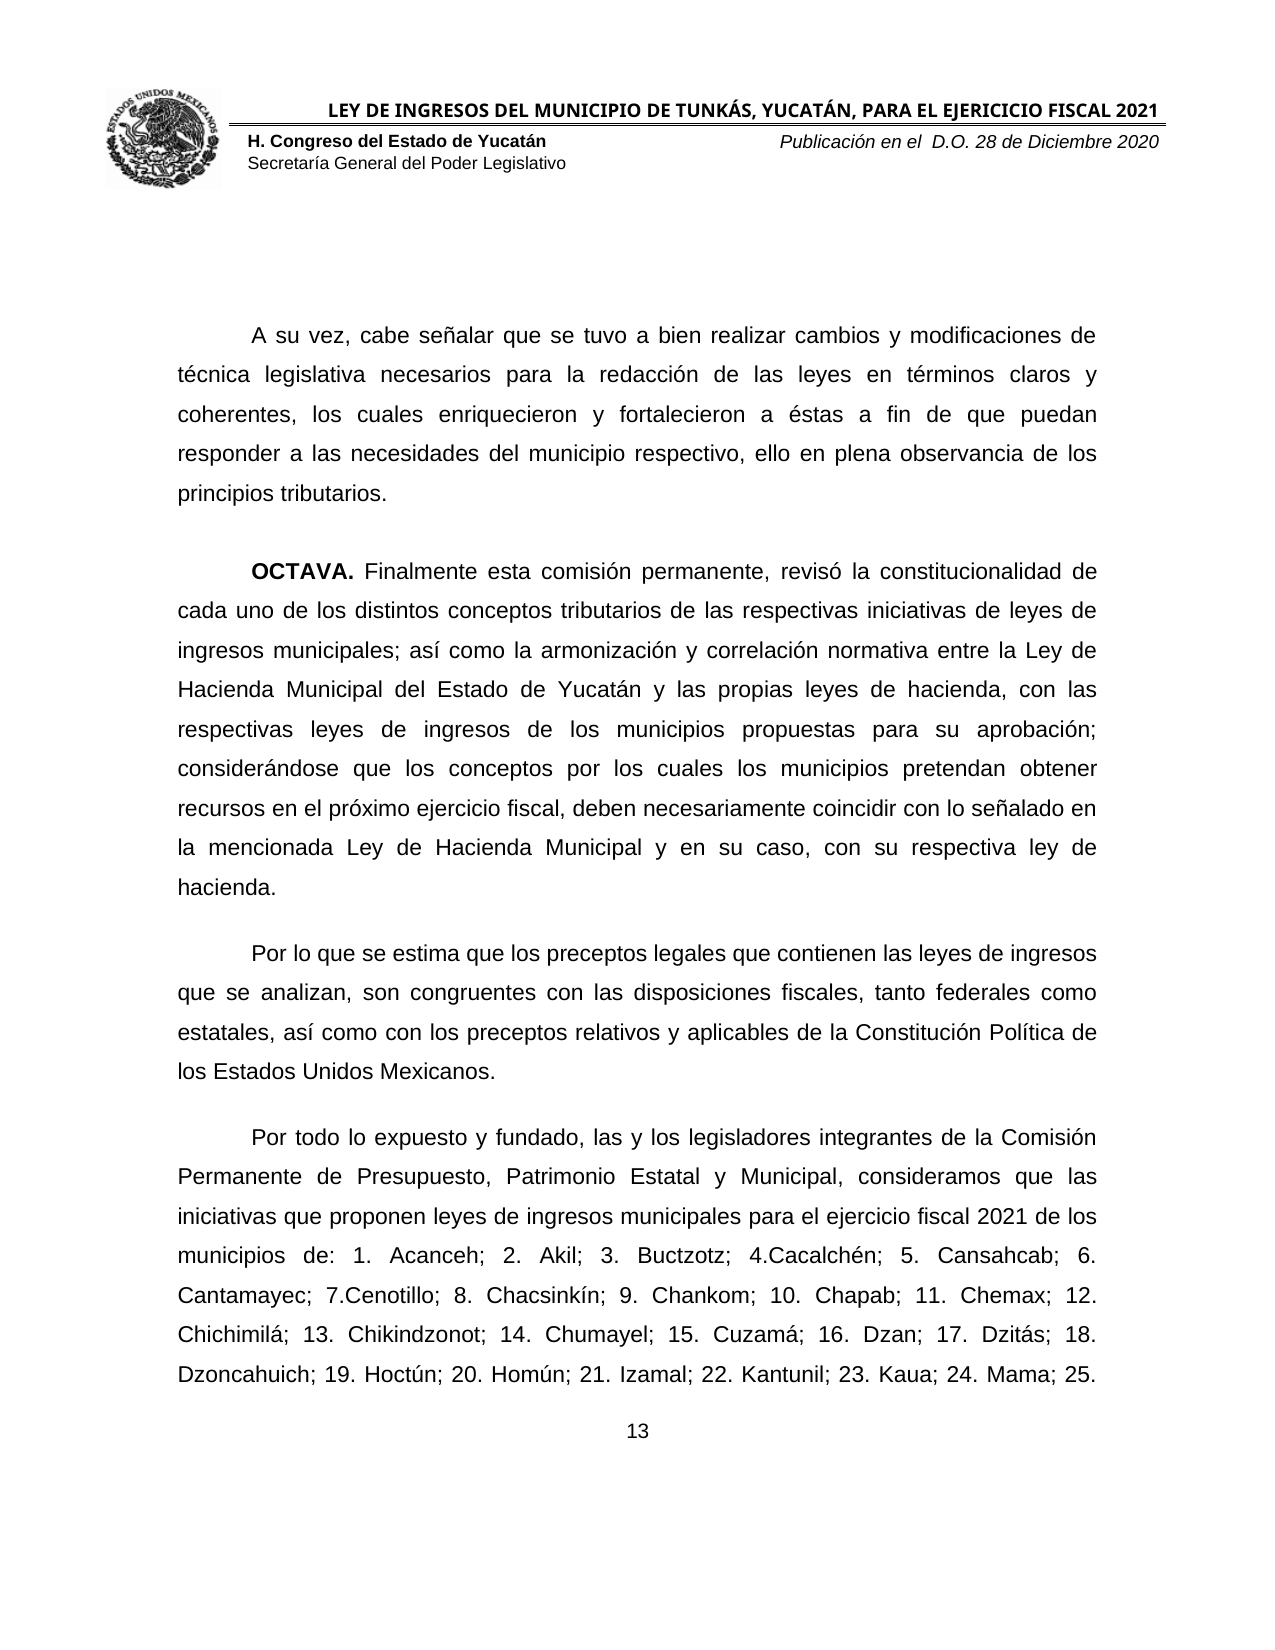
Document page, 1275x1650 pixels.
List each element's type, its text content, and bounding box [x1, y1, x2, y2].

text A su vez, cabe señalar que se tuvo a bien realizar cambios y modificaciones de técnica legislativa necesarios para la redacción de las leyes en términos claros y coherentes, los cuales enriquecieron y fortalecieron a éstas a fin de que puedan responder a las necesidades del municipio respectivo, ello en plena observancia de los principios tributarios. [177, 322, 1098, 506]
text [177, 1124, 1098, 1387]
text OCTAVA. Finalmente esta comisión permanente, revisó la constitucionalidad de cada uno de los distintos conceptos tributarios de las respectivas iniciativas de leyes de ingresos municipales; así como la armonización y correlación normativa entre de Hacienda Municipal del Estado de Yucatán y las propias leyes de hacienda, con las respectivas leyes de ingresos de los municipios propuestas para su aprobación; considerándose que los conceptos por los cuales los municipios pretendan obtener recursos en el próximo ejercicio fiscal, deben necesariamente coincidir con lo señalado en la mencionada Ley de Hacienda Municipal y en su caso, con su respectiva ley de hacienda. [177, 558, 1098, 900]
text Por lo que se estima que los preceptos legales que contienen las leyes de ingresos que se analizan, son congruentes con las disposiciones fiscales, tanto federales como estatales, así como con los preceptos relativos y aplicables de de los Estados Unidos Mexicanos. [177, 939, 1098, 1084]
